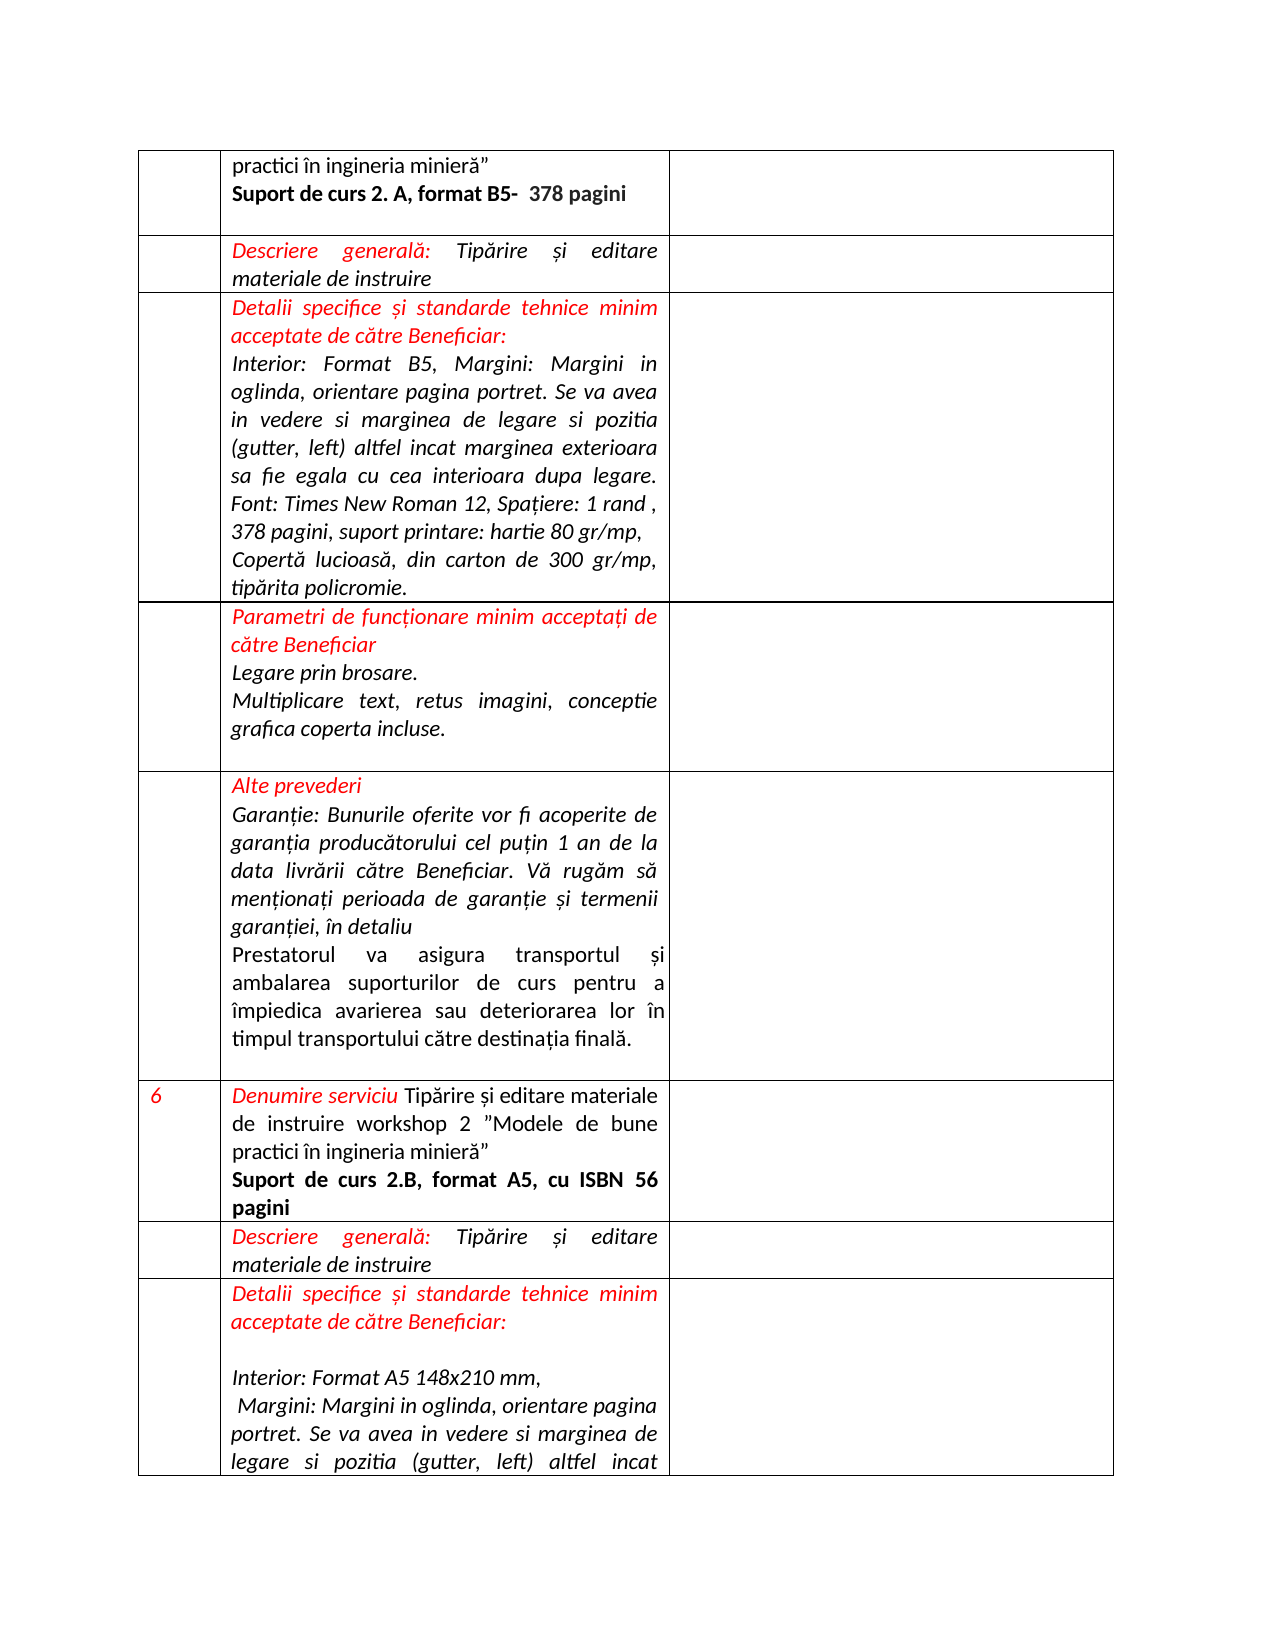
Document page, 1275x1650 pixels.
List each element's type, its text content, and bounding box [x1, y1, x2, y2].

table_cell [670, 772, 1113, 1080]
table_cell [139, 293, 220, 601]
table_cell 5 [139, 151, 220, 235]
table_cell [221, 1279, 669, 1475]
table_cell 6 [139, 1081, 220, 1221]
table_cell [221, 151, 669, 235]
table_cell [139, 1222, 220, 1278]
table_cell Alte prevederi Garanţie: Bunurile oferite vor fi acoperite de garanţia producătorului cel puţin 1 an de la data livrării către Beneficiar. Vă rugăm să menţionaţi perioada de garanţie şi termenii garanţiei, în detaliu Prestatorul va asigura transportul și ambalarea suporturilor de curs pentru a împiedica avarierea sau deteriorarea lor în timpul transportului către destinaţia finală. [221, 772, 669, 1080]
table_cell [670, 1279, 1113, 1475]
table_cell [670, 151, 1113, 235]
table_cell [670, 293, 1113, 601]
table_cell Parametri de funcționare minim acceptați de către Beneficiar Legare prin brosare. Multiplicare text, retus imagini, conceptie grafica coperta incluse. [221, 603, 669, 771]
table_cell [139, 1279, 220, 1475]
table_cell Denumire serviciu Tipărire și editare materiale de instruire workshop 2 ”Modele de bune practici în ingineria minieră” Suport de curs 2.B, format A5, cu ISBN 56 pagini [221, 1081, 669, 1221]
table_cell [139, 603, 220, 771]
table_cell Descriere generală: Tipărire și editare materiale de instruire [221, 1222, 669, 1278]
table_cell [670, 1222, 1113, 1278]
table_cell Descriere generală: Tipărire și editare materiale de instruire [221, 236, 669, 292]
table_cell [670, 236, 1113, 292]
table_cell [139, 772, 220, 1080]
table_cell [670, 603, 1113, 771]
table_cell [670, 1081, 1113, 1221]
table_cell [139, 236, 220, 292]
table_cell Detalii specifice şi standarde tehnice minim acceptate de către Beneficiar: Interior: Format B5, Margini: Margini in oglinda, orientare pagina portret. Se va avea in vedere si marginea de legare si pozitia (gutter, left) altfel incat marginea exterioara sa fie egala cu cea interioara dupa legare. Font: Times New Roman 12, Spațiere: 1 rand , 378 pagini, suport printare: hartie 80 gr/mp, Copertă lucioasă, din carton de 300 gr/mp, tipărita policromie. [221, 293, 669, 601]
